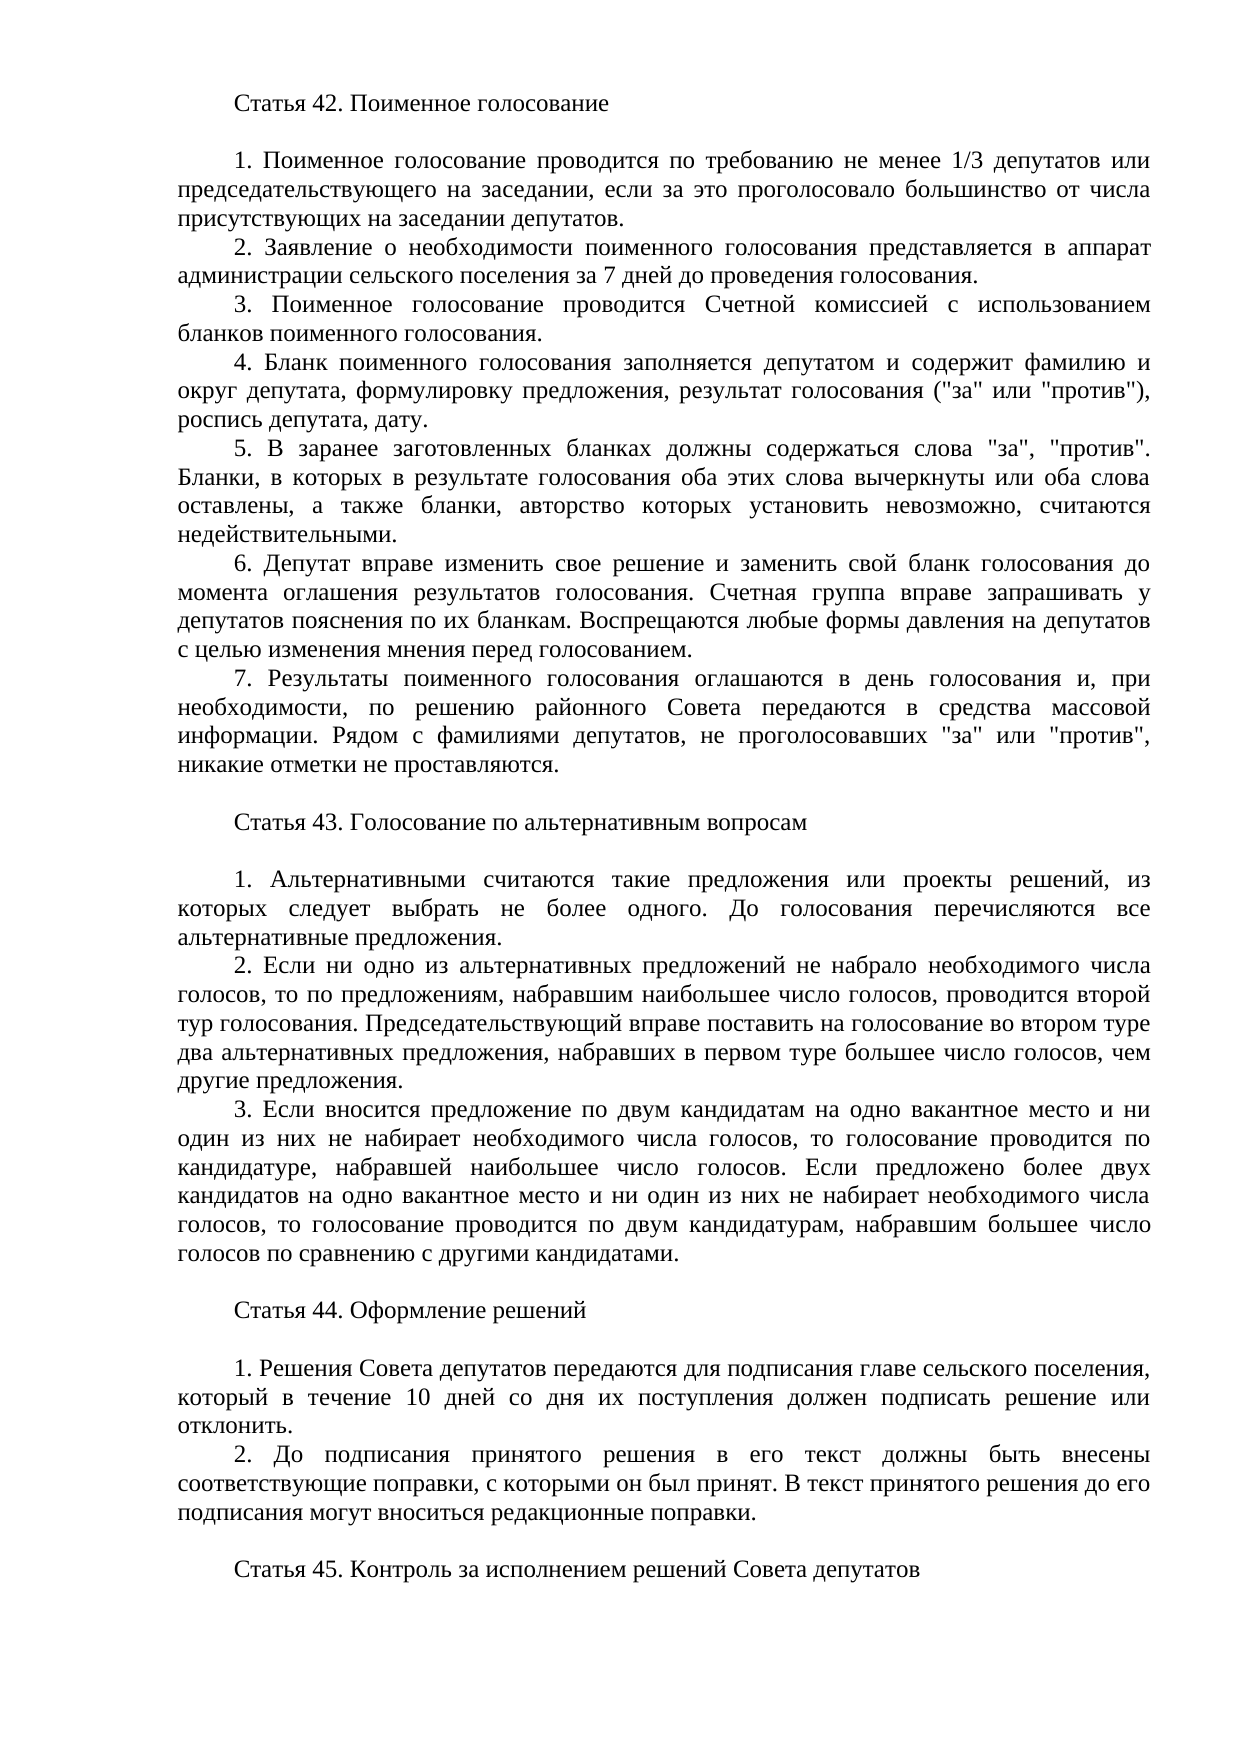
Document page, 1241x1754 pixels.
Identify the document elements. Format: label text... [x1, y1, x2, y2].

text Статья 45. Контроль за исполнением решений Совета депутатов [177, 1554, 1152, 1583]
text Статья 42. Поименное голосование [177, 88, 1152, 117]
text 2. Заявление о необходимости поименного голосования представляется в аппарат администрации сельского поселения за 7 дней до проведения голосования. [177, 232, 1152, 289]
text 1. Альтернативными считаются такие предложения или проекты решений, из которых следует выбрать не более одного. До голосования перечисляются все альтернативные предложения. [177, 864, 1152, 950]
text Статья 44. Оформление решений [177, 1295, 1152, 1324]
text 1. Решения Совета депутатов передаются для подписания главе сельского поселения, который в течение 10 дней со дня их поступления должен подписать решение или отклонить. [177, 1353, 1152, 1439]
text 7. Результаты поименного голосования оглашаются в день голосования и, при необходимости, по решению районного Совета передаются в средства массовой информации. Рядом с фамилиями депутатов, не проголосовавших "за" или "против", никакие отметки не проставляются. [177, 663, 1152, 778]
text Статья 43. Голосование по альтернативным вопросам [177, 807, 1152, 835]
text 4. Бланк поименного голосования заполняется депутатом и содержит фамилию и округ депутата, формулировку предложения, результат голосования ("за" или "против"), роспись депутата, дату. [177, 347, 1152, 433]
text 2. До подписания принятого решения в его текст должны быть внесены соответствующие поправки, с которыми он был принят. В текст принятого решения до его подписания могут вноситься редакционные поправки. [177, 1439, 1152, 1525]
text 5. В заранее заготовленных бланках должны содержаться слова "за", "против". Бланки, в которых в результате голосования оба этих слова вычеркнуты или оба слова оставлены, а также бланки, авторство которых установить невозможно, считаются недействительными. [177, 433, 1152, 548]
text 3. Поименное голосование проводится Счетной комиссией с использованием бланков поименного голосования. [177, 289, 1152, 347]
text 1. Поименное голосование проводится по требованию не менее 1/3 депутатов или председательствующего на заседании, если за это проголосовало большинство от числа присутствующих на заседании депутатов. [177, 145, 1152, 232]
text 6. Депутат вправе изменить свое решение и заменить свой бланк голосования до момента оглашения результатов голосования. Счетная группа вправе запрашивать у депутатов пояснения по их бланкам. Воспрещаются любые формы давления на депутатов с целью изменения мнения перед голосованием. [177, 548, 1152, 663]
text 3. Если вносится предложение по двум кандидатам на одно вакантное место и ни один из них не набирает необходимого числа голосов, то голосование проводится по кандидатуре, набравшей наибольшее число голосов. Если предложено более двух кандидатов на одно вакантное место и ни один из них не набирает необходимого числа голосов, то голосование проводится по двум кандидатурам, набравшим большее число голосов по сравнению с другими кандидатами. [177, 1094, 1152, 1267]
text 2. Если ни одно из альтернативных предложений не набрало необходимого числа голосов, то по предложениям, набравшим наибольшее число голосов, проводится второй тур голосования. Председательствующий вправе поставить на голосование во втором туре два альтернативных предложения, набравших в первом туре большее число голосов, чем другие предложения. [177, 950, 1152, 1094]
